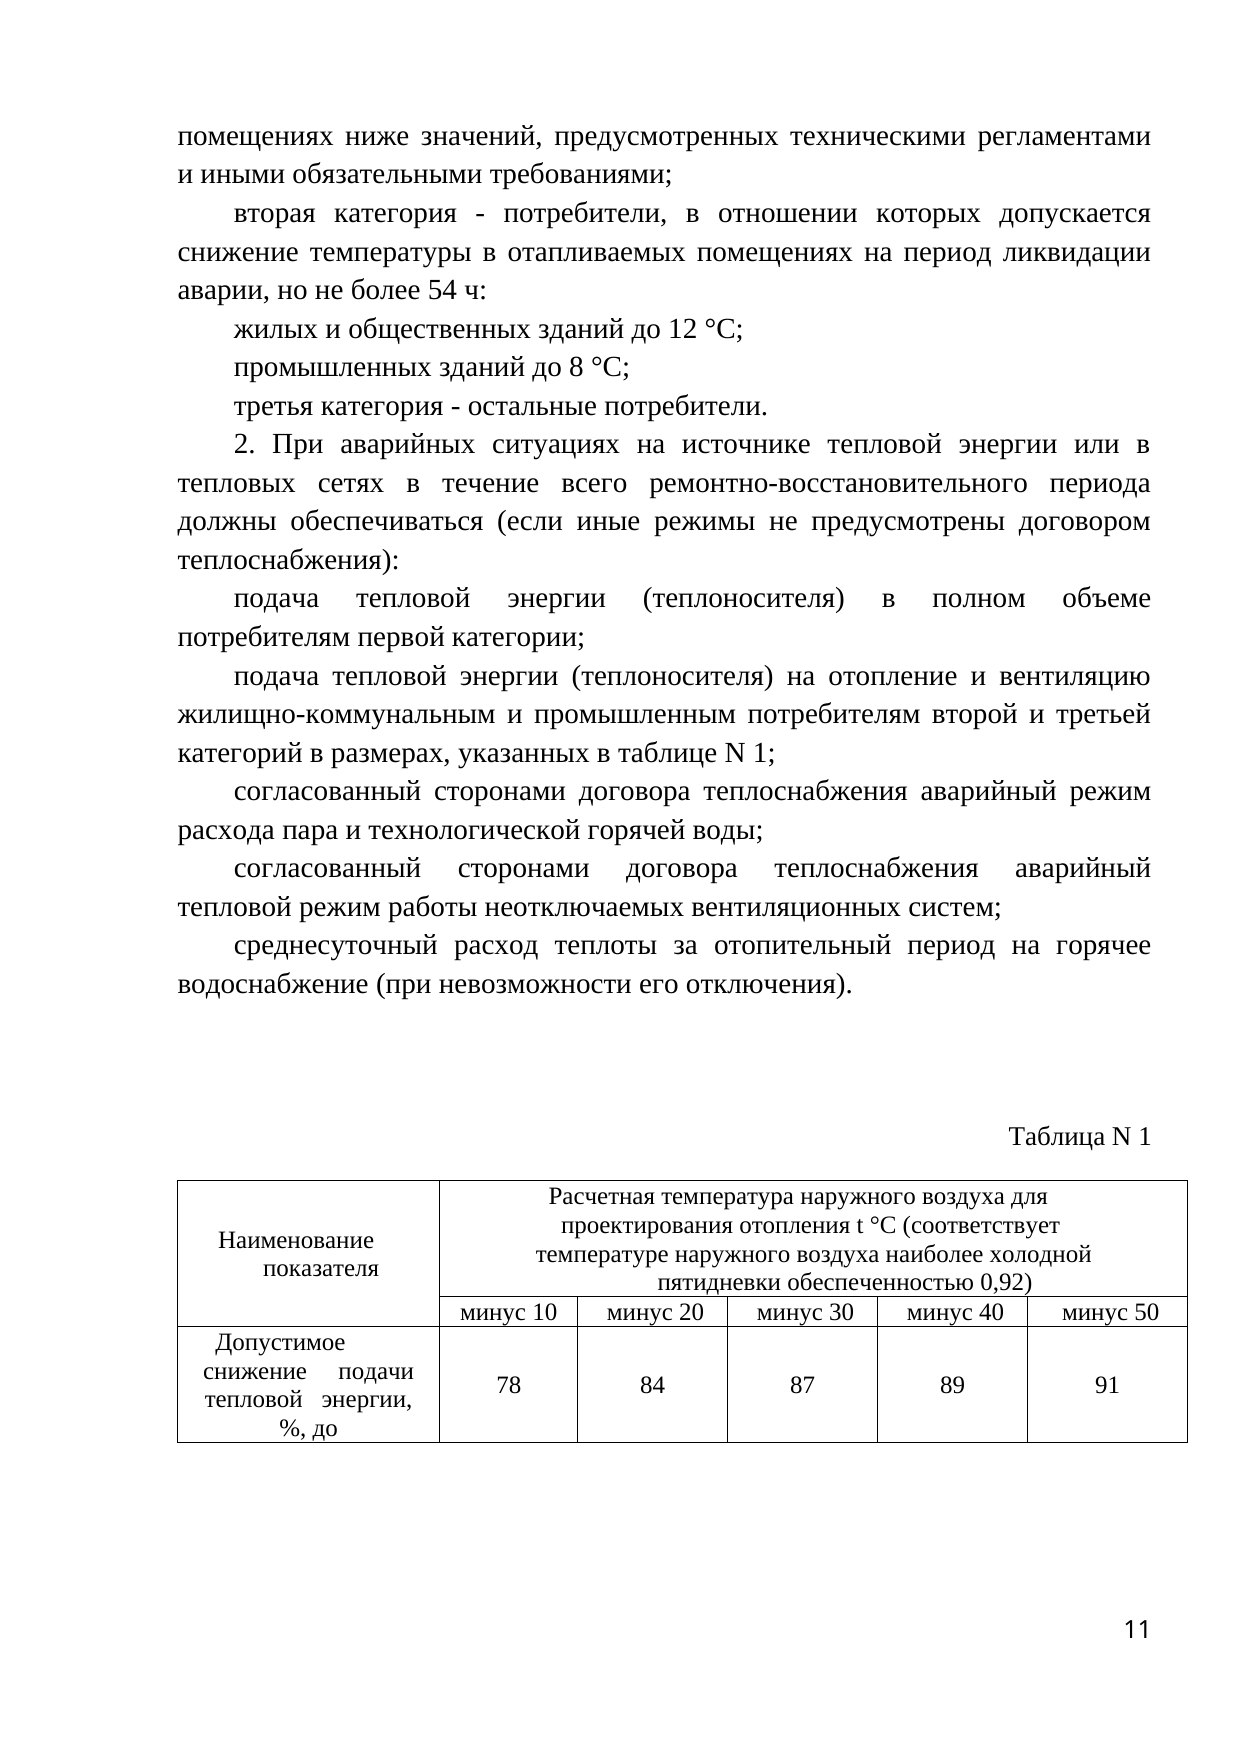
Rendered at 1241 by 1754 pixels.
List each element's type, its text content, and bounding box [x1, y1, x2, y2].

text подача тепловой энергии (теплоносителя) на отопление и вентиляцию жилищно-коммунальным и промышленным потребителям второй и третьей категорий в размерах, указанных в таблице N 1; [177, 658, 1152, 768]
table_cell минус 10 [440, 1297, 577, 1326]
table_cell Допустимое снижение подачи тепловой энергии, %, до [178, 1327, 439, 1442]
table_header Наименование показателя [178, 1181, 439, 1326]
table_cell минус 20 [578, 1297, 727, 1326]
text 2. При аварийных ситуациях на источнике тепловой энергии или в тепловых сетях в течение всего ремонтно-восстановительного периода должны обеспечиваться (если иные режимы не предусмотрены договором теплоснабжения): [177, 426, 1152, 576]
table_cell 87 [728, 1327, 877, 1442]
table_cell минус 50 [1028, 1297, 1187, 1326]
table_cell 78 [440, 1327, 577, 1442]
text среднесуточный расход теплоты за отопительный период на горячее водоснабжение (при невозможности его отключения). [177, 927, 1152, 999]
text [177, 118, 1152, 190]
table_header Расчетная температура наружного воздуха для проектирования отопления t °C (соответствует температуре наружного воздуха наиболее холодной пятидневки обеспеченностью 0,92) [440, 1181, 1187, 1296]
table_cell 89 [878, 1327, 1027, 1442]
text третья категория - остальные потребители. [177, 388, 1152, 421]
text Таблица N 1 [177, 1120, 1152, 1151]
text согласованный сторонами договора теплоснабжения аварийный режим расхода пара и технологической горячей воды; [177, 773, 1152, 845]
text промышленных зданий до 8 °C; [177, 349, 1152, 383]
text жилых и общественных зданий до 12 °C; [177, 311, 1152, 344]
text согласованный сторонами договора теплоснабжения аварийный тепловой режим работы неотключаемых вентиляционных систем; [177, 850, 1152, 922]
table_cell минус 30 [728, 1297, 877, 1326]
text подача тепловой энергии (теплоносителя) в полном объеме потребителям первой категории; [177, 581, 1152, 653]
table_cell 84 [578, 1327, 727, 1442]
table_cell 91 [1028, 1327, 1187, 1442]
table_cell минус 40 [878, 1297, 1027, 1326]
text вторая категория - потребители, в отношении которых допускается снижение температуры в отапливаемых помещениях на период ликвидации аварии, но не более 54 ч: [177, 195, 1152, 306]
